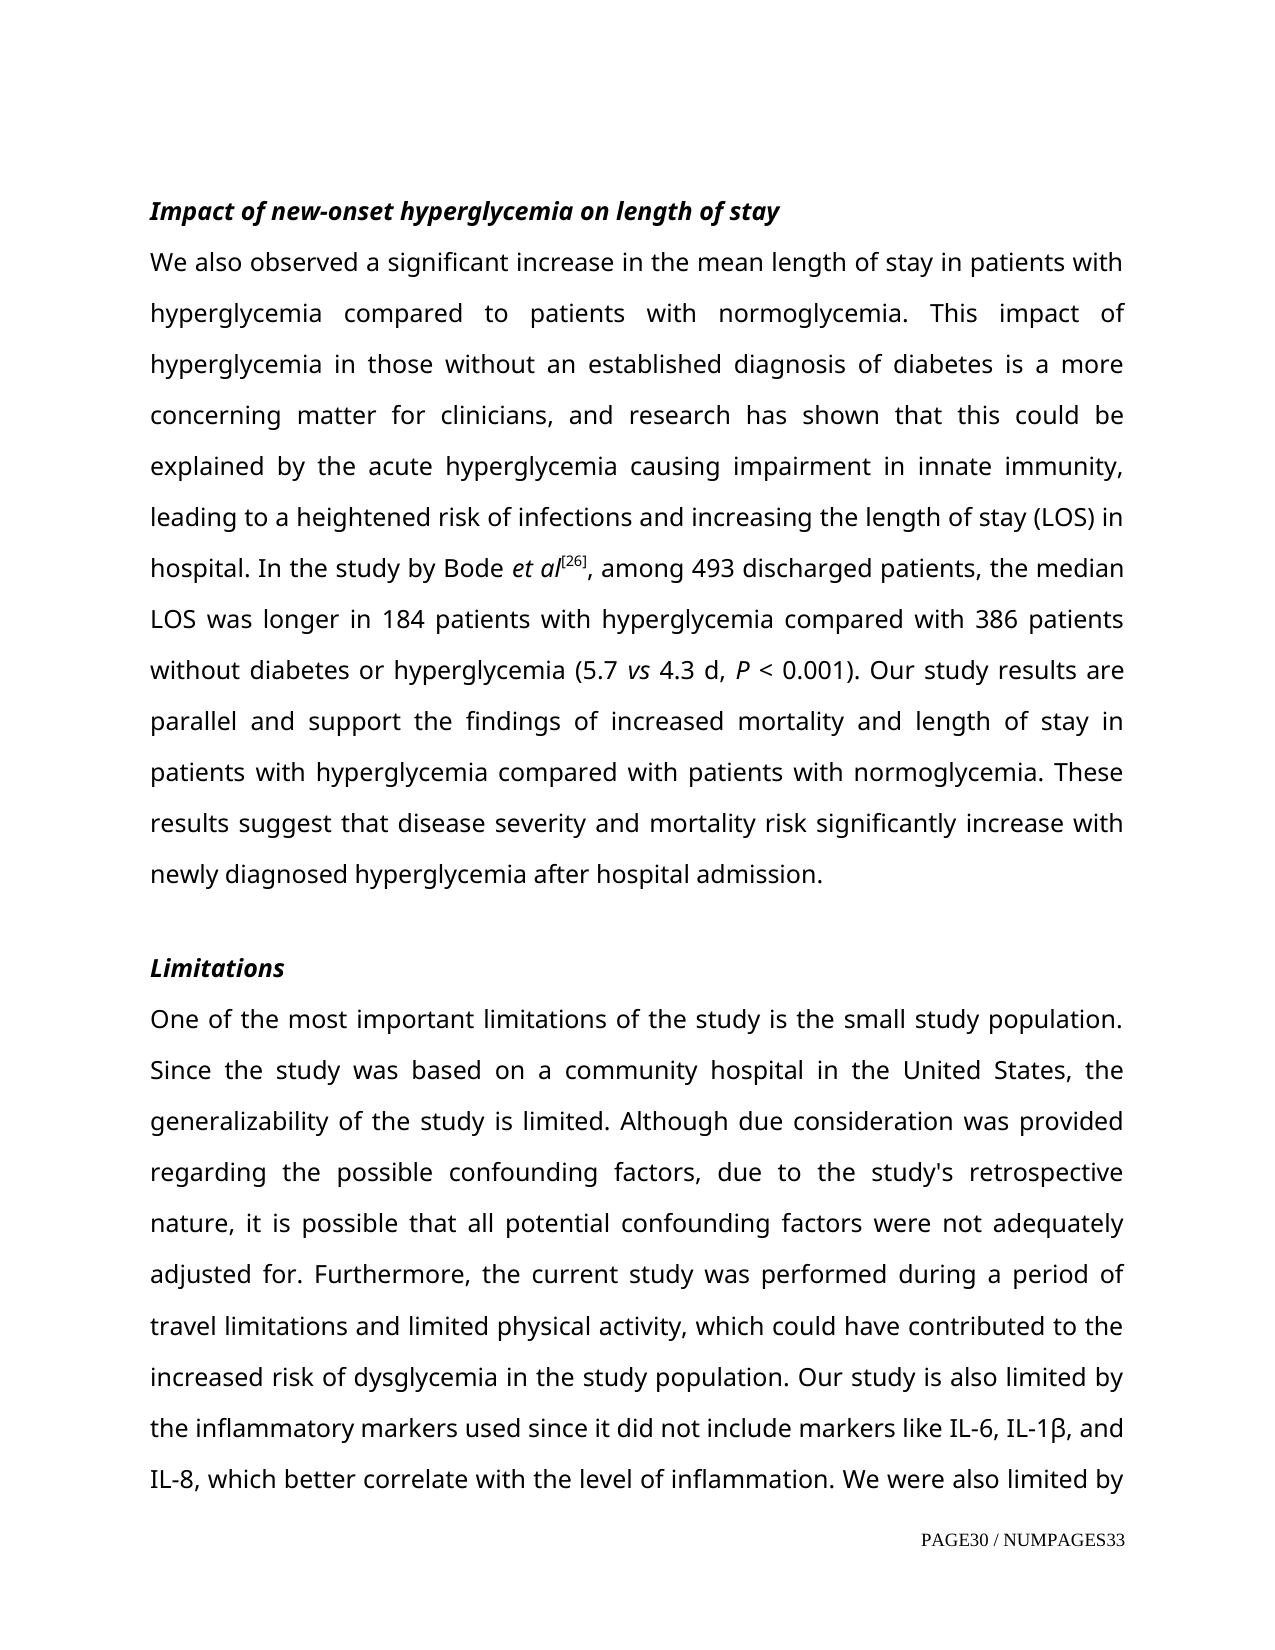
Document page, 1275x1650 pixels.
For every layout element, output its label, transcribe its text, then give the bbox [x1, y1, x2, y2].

text Limitations [150, 951, 1125, 985]
text Impact of new-onset hyperglycemia on length of stay [150, 193, 1125, 227]
text We also observed a significant increase in the mean length of stay in patients with hyperglycemia compared to patients with normoglycemia. This impact of hyperglycemia in those without an established diagnosis of diabetes is a more concerning matter for clinicians, and research has shown that this could be explained by the acute hyperglycemia causing impairment in innate immunity, leading to a heightened risk of infections and increasing the length of stay (LOS) in hospital. In the study by Bode et al[26], among 493 discharged patients, the median LOS was longer in 184 patients with hyperglycemia compared with 386 patients without diabetes or hyperglycemia (5.7 vs 4.3 d, P < 0.001). Our study results are parallel and support the findings of increased mortality and length of stay in patients with hyperglycemia compared with patients with normoglycemia. These results suggest that disease severity and mortality risk significantly increase with newly diagnosed hyperglycemia after hospital admission. [150, 244, 1125, 891]
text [150, 1002, 1125, 1495]
